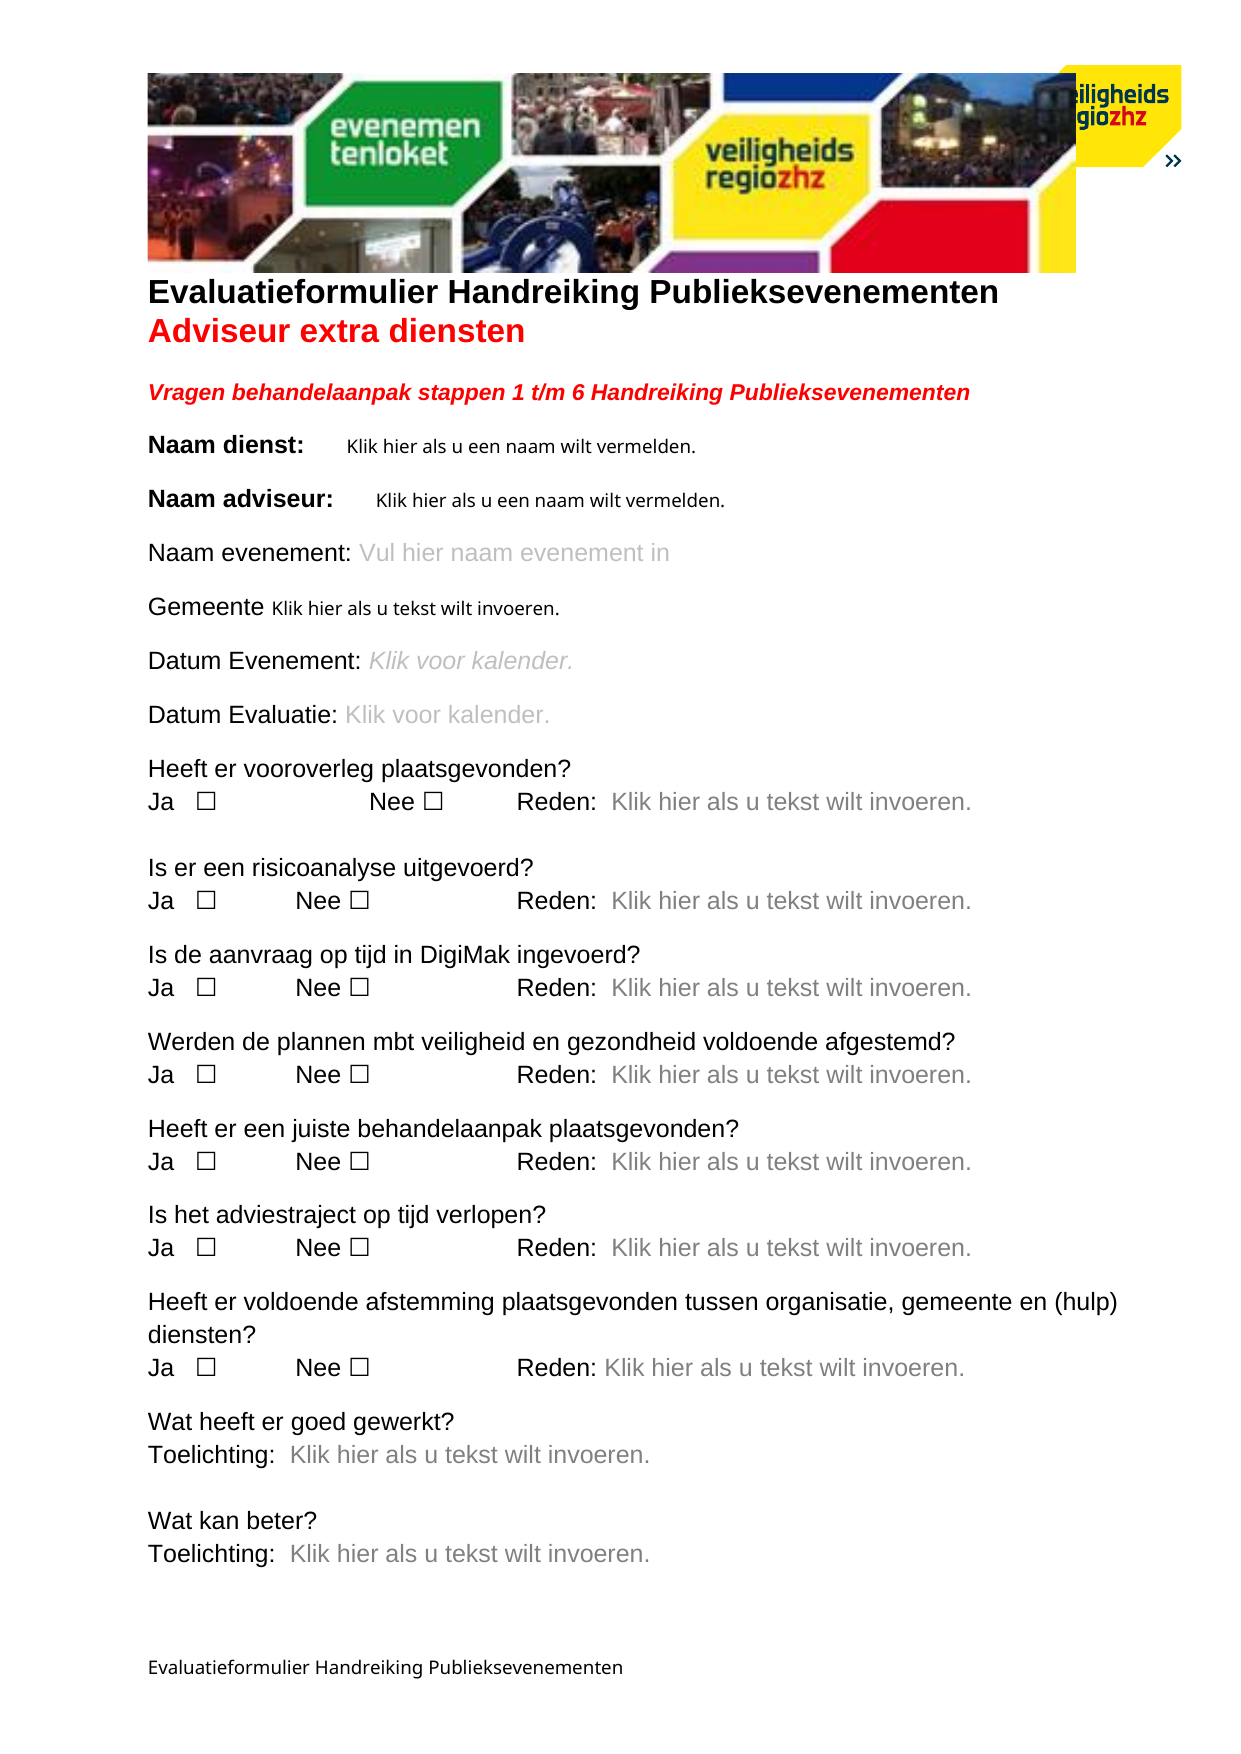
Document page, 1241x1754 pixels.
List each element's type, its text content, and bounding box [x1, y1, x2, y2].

text Naam evenement: [148, 538, 1152, 567]
picture [147, 73, 1076, 273]
text Naam dienst: [148, 430, 1152, 459]
text Gemeente [148, 592, 1152, 621]
text Evaluatieformulier Handreiking Publieksevenementen Adviseur extra diensten [148, 272, 1152, 349]
text Naam adviseur: [148, 484, 1152, 513]
text Wat heeft er goed gewerkt? Toelichting: Wat kan beter? Toelichting: [148, 1407, 1152, 1568]
text Werden de plannen mbt veiligheid en gezondheid voldoende afgestemd? Ja Nee Reden: [148, 1027, 1152, 1088]
text Heeft er vooroverleg plaatsgevonden? Ja Nee Reden: Is er een risicoanalyse uitgevoerd? Ja Nee Reden: [148, 754, 1152, 915]
text Heeft er een juiste behandelaanpak plaatsgevonden? Ja Nee Reden: [148, 1113, 1152, 1175]
text Datum Evaluatie: [148, 700, 1152, 729]
text Heeft er voldoende afstemming plaatsgevonden tussen organisatie, gemeente en (hulp) diensten? Ja Nee Reden: [148, 1287, 1152, 1382]
text Vragen behandelaanpak stappen 1 t/m 6 Handreiking Publieksevenementen [148, 349, 1152, 406]
text Is de aanvraag op tijd in DigiMak ingevoerd? Ja Nee Reden: [148, 940, 1152, 1002]
text Is het adviestraject op tijd verlopen? Ja Nee Reden: [148, 1200, 1152, 1262]
text Datum Evenement: [148, 646, 1152, 675]
